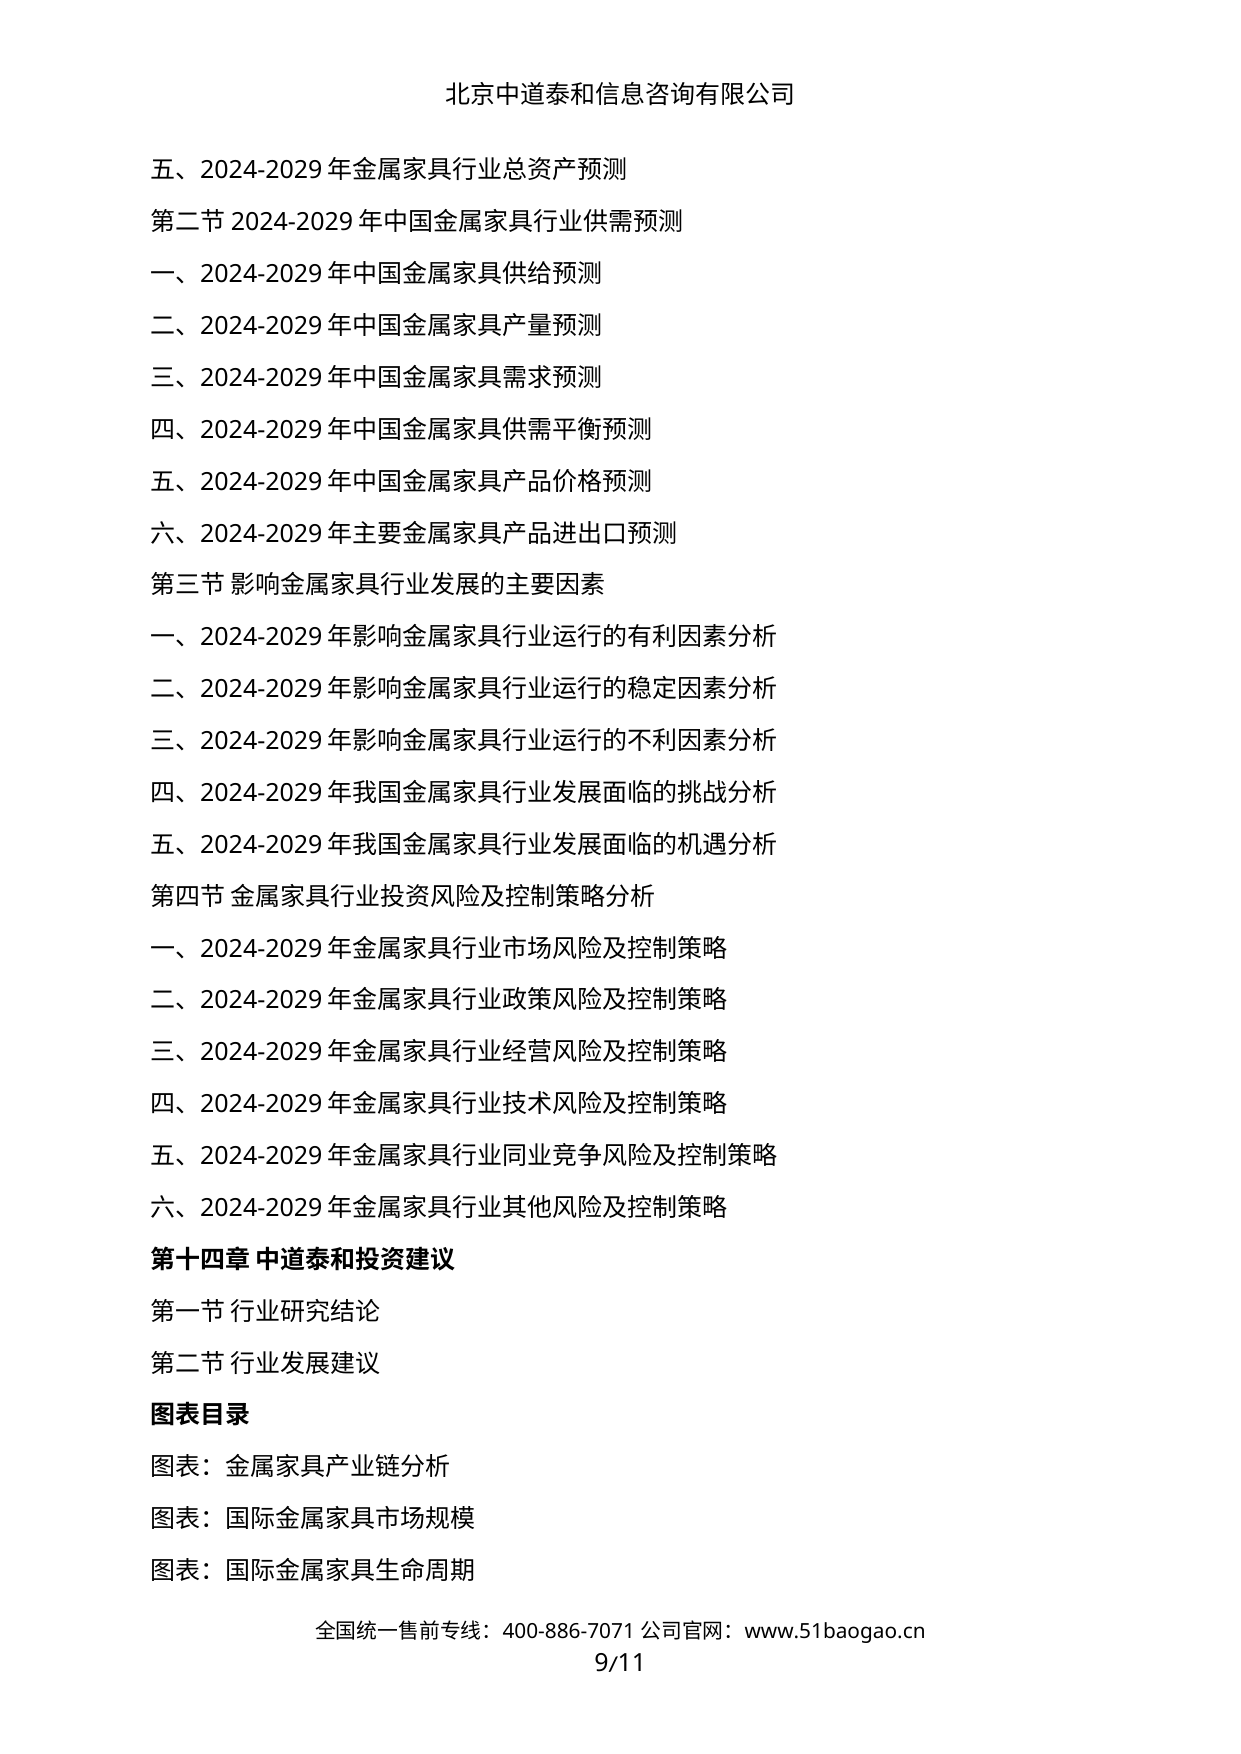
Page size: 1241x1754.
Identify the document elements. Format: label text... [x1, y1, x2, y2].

text 三、2024-2029年中国金属家具需求预测 [150, 357, 1090, 394]
text 一、2024-2029年中国金属家具供给预测 [150, 254, 1090, 290]
text 五、2024-2029年中国金属家具产品价格预测 [150, 461, 1090, 497]
text 六、2024-2029年金属家具行业其他风险及控制策略 [150, 1187, 1090, 1224]
text 图表：金属家具产业链分析 [150, 1447, 1090, 1483]
text 二、2024-2029年金属家具行业政策风险及控制策略 [150, 980, 1090, 1016]
text 第十四章 中道泰和投资建议 [150, 1239, 1090, 1276]
text 三、2024-2029年影响金属家具行业运行的不利因素分析 [150, 721, 1090, 757]
text 四、2024-2029年金属家具行业技术风险及控制策略 [150, 1084, 1090, 1120]
text 五、2024-2029年金属家具行业总资产预测 [150, 150, 1090, 186]
text 六、2024-2029年主要金属家具产品进出口预测 [150, 513, 1090, 549]
text 图表：国际金属家具生命周期 [150, 1551, 1090, 1587]
text 第三节 影响金属家具行业发展的主要因素 [150, 565, 1090, 601]
text 图表目录 [150, 1395, 1090, 1431]
text 二、2024-2029年中国金属家具产量预测 [150, 306, 1090, 342]
text 一、2024-2029年金属家具行业市场风险及控制策略 [150, 928, 1090, 964]
text 五、2024-2029年我国金属家具行业发展面临的机遇分析 [150, 824, 1090, 861]
text 一、2024-2029年影响金属家具行业运行的有利因素分析 [150, 617, 1090, 653]
text 五、2024-2029年金属家具行业同业竞争风险及控制策略 [150, 1136, 1090, 1172]
text 三、2024-2029年金属家具行业经营风险及控制策略 [150, 1032, 1090, 1068]
text 第一节 行业研究结论 [150, 1291, 1090, 1327]
text 四、2024-2029年我国金属家具行业发展面临的挑战分析 [150, 772, 1090, 809]
text 图表：国际金属家具市场规模 [150, 1499, 1090, 1535]
text 四、2024-2029年中国金属家具供需平衡预测 [150, 409, 1090, 446]
text 第二节 2024-2029年中国金属家具行业供需预测 [150, 202, 1090, 238]
text 第二节 行业发展建议 [150, 1343, 1090, 1379]
text 二、2024-2029年影响金属家具行业运行的稳定因素分析 [150, 669, 1090, 705]
text 第四节 金属家具行业投资风险及控制策略分析 [150, 876, 1090, 912]
